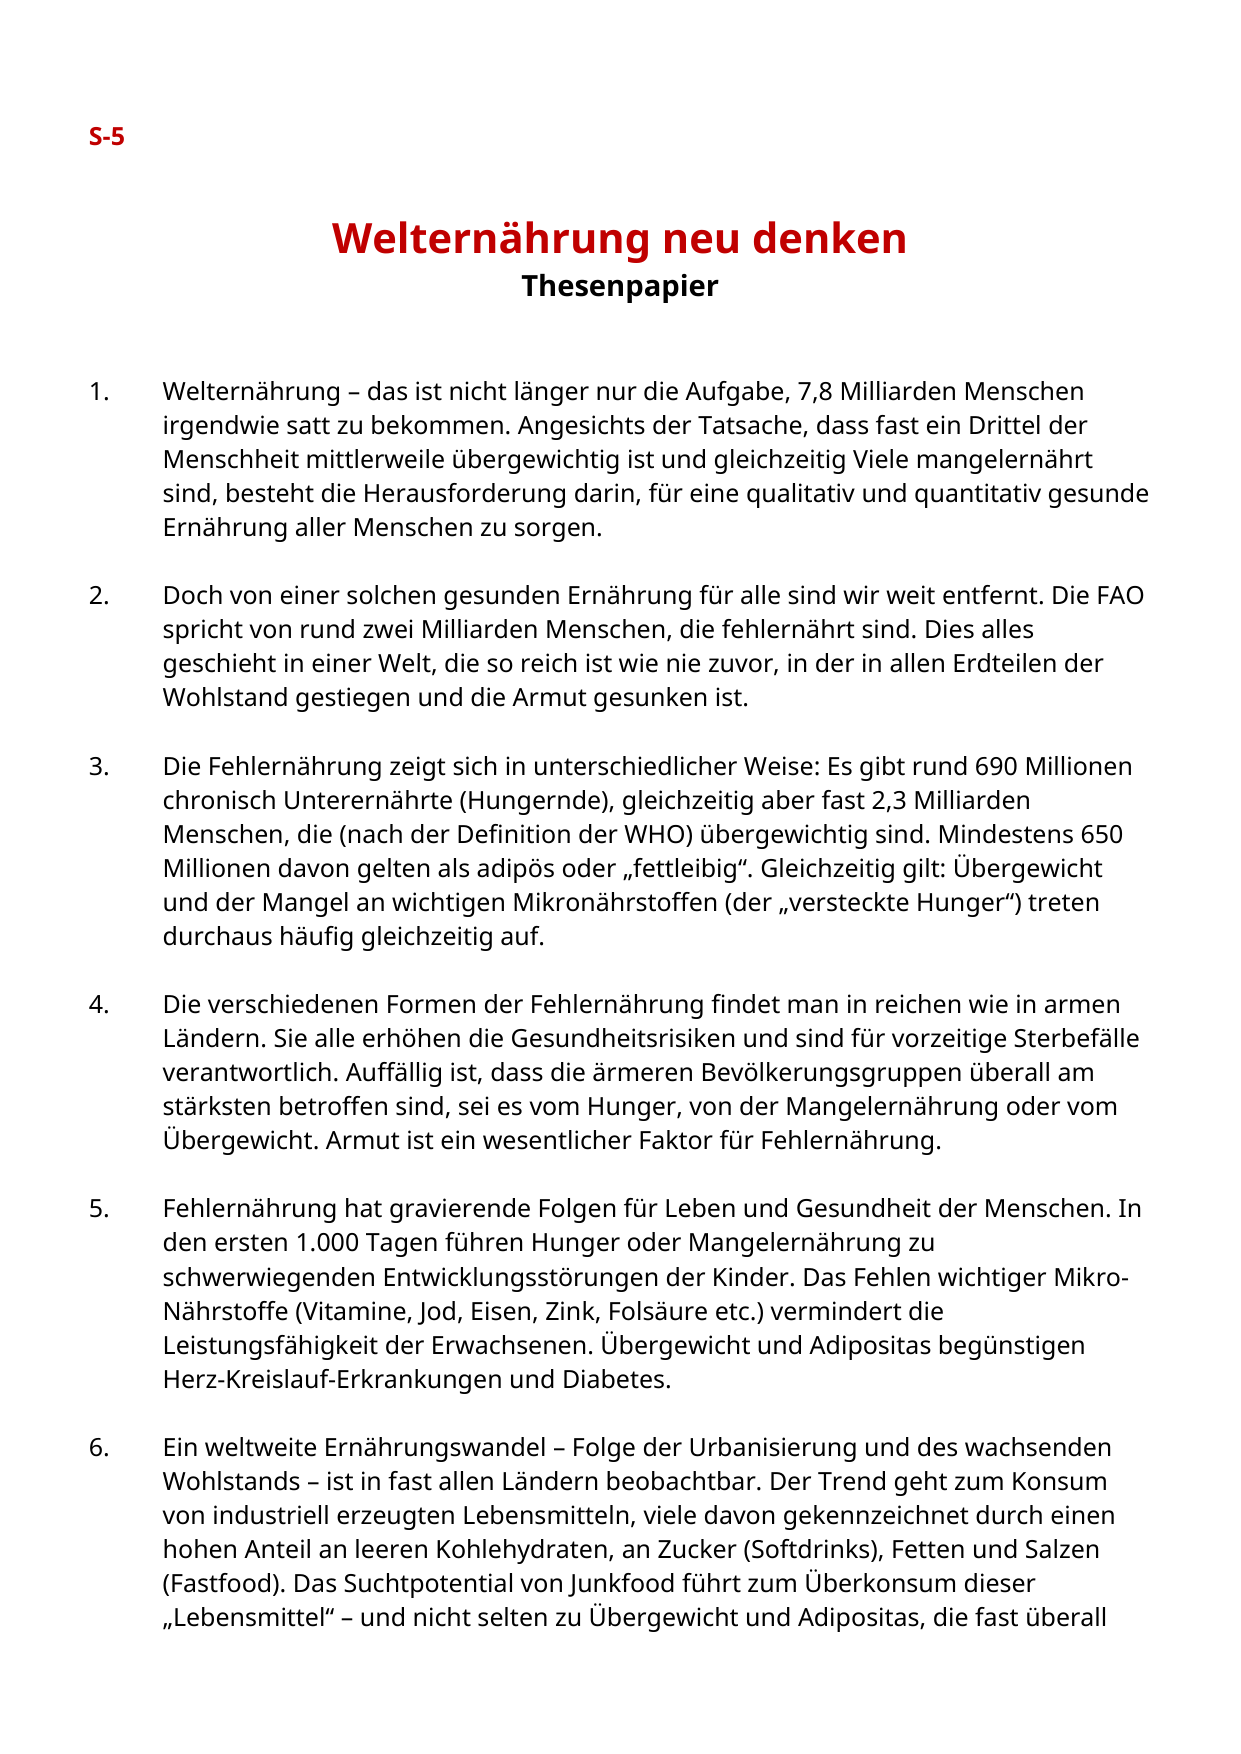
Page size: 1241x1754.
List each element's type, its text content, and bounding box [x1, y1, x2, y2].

text S-5 [89, 118, 1152, 152]
list Fehlernährung hat gravierende Folgen für Leben und Gesundheit der Menschen. In den ersten 1.000 Tagen führen Hunger oder Mangelernährung zu schwerwiegenden Entwicklungsstörungen der Kinder. Das Fehlen wichtiger Mikro-Nährstoffe (Vitamine, Jod, Eisen, Zink, Folsäure etc.) vermindert die Leistungsfähigkeit der Erwachsenen. Übergewicht und Adipositas begünstigen Herz-Kreislauf-Erkrankungen und Diabetes. [89, 1191, 1152, 1429]
list Die Fehlernährung zeigt sich in unterschiedlicher Weise: Es gibt rund 690 Millionen chronisch Unterernährte (Hungernde), gleichzeitig aber fast 2,3 Milliarden Menschen, die (nach der Definition der WHO) übergewichtig sind. Mindestens 650 Millionen davon gelten als adipös oder „fettleibig“. Gleichzeitig gilt: Übergewicht und der Mangel an wichtigen Mikronährstoffen (der „versteckte Hunger“) treten durchaus häufig gleichzeitig auf. [89, 748, 1152, 987]
list Welternährung – das ist nicht länger nur die Aufgabe, 7,8 Milliarden Menschen irgendwie satt zu bekommen. Angesichts der Tatsache, dass fast ein Drittel der Menschheit mittlerweile übergewichtig ist und gleichzeitig Viele mangelernährt sind, besteht die Herausforderung darin, für eine qualitativ und quantitativ gesunde Ernährung aller Menschen zu sorgen. [89, 373, 1152, 578]
list Die verschiedenen Formen der Fehlernährung findet man in reichen wie in armen Ländern. Sie alle erhöhen die Gesundheitsrisiken und sind für vorzeitige Sterbefälle verantwortlich. Auffällig ist, dass die ärmeren Bevölkerungsgruppen überall am stärksten betroffen sind, sei es vom Hunger, von der Mangelernährung oder vom Übergewicht. Armut ist ein wesentlicher Faktor für Fehlernährung. [89, 987, 1152, 1191]
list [89, 1429, 1152, 1634]
list Doch von einer solchen gesunden Ernährung für alle sind wir weit entfernt. Die FAO spricht von rund zwei Milliarden Menschen, die fehlernährt sind. Dies alles geschieht in einer Welt, die so reich ist wie nie zuvor, in der in allen Erdteilen der Wohlstand gestiegen und die Armut gesunken ist. [89, 578, 1152, 748]
text Thesenpapier [89, 266, 1152, 305]
text Welternährung neu denken [89, 209, 1152, 266]
